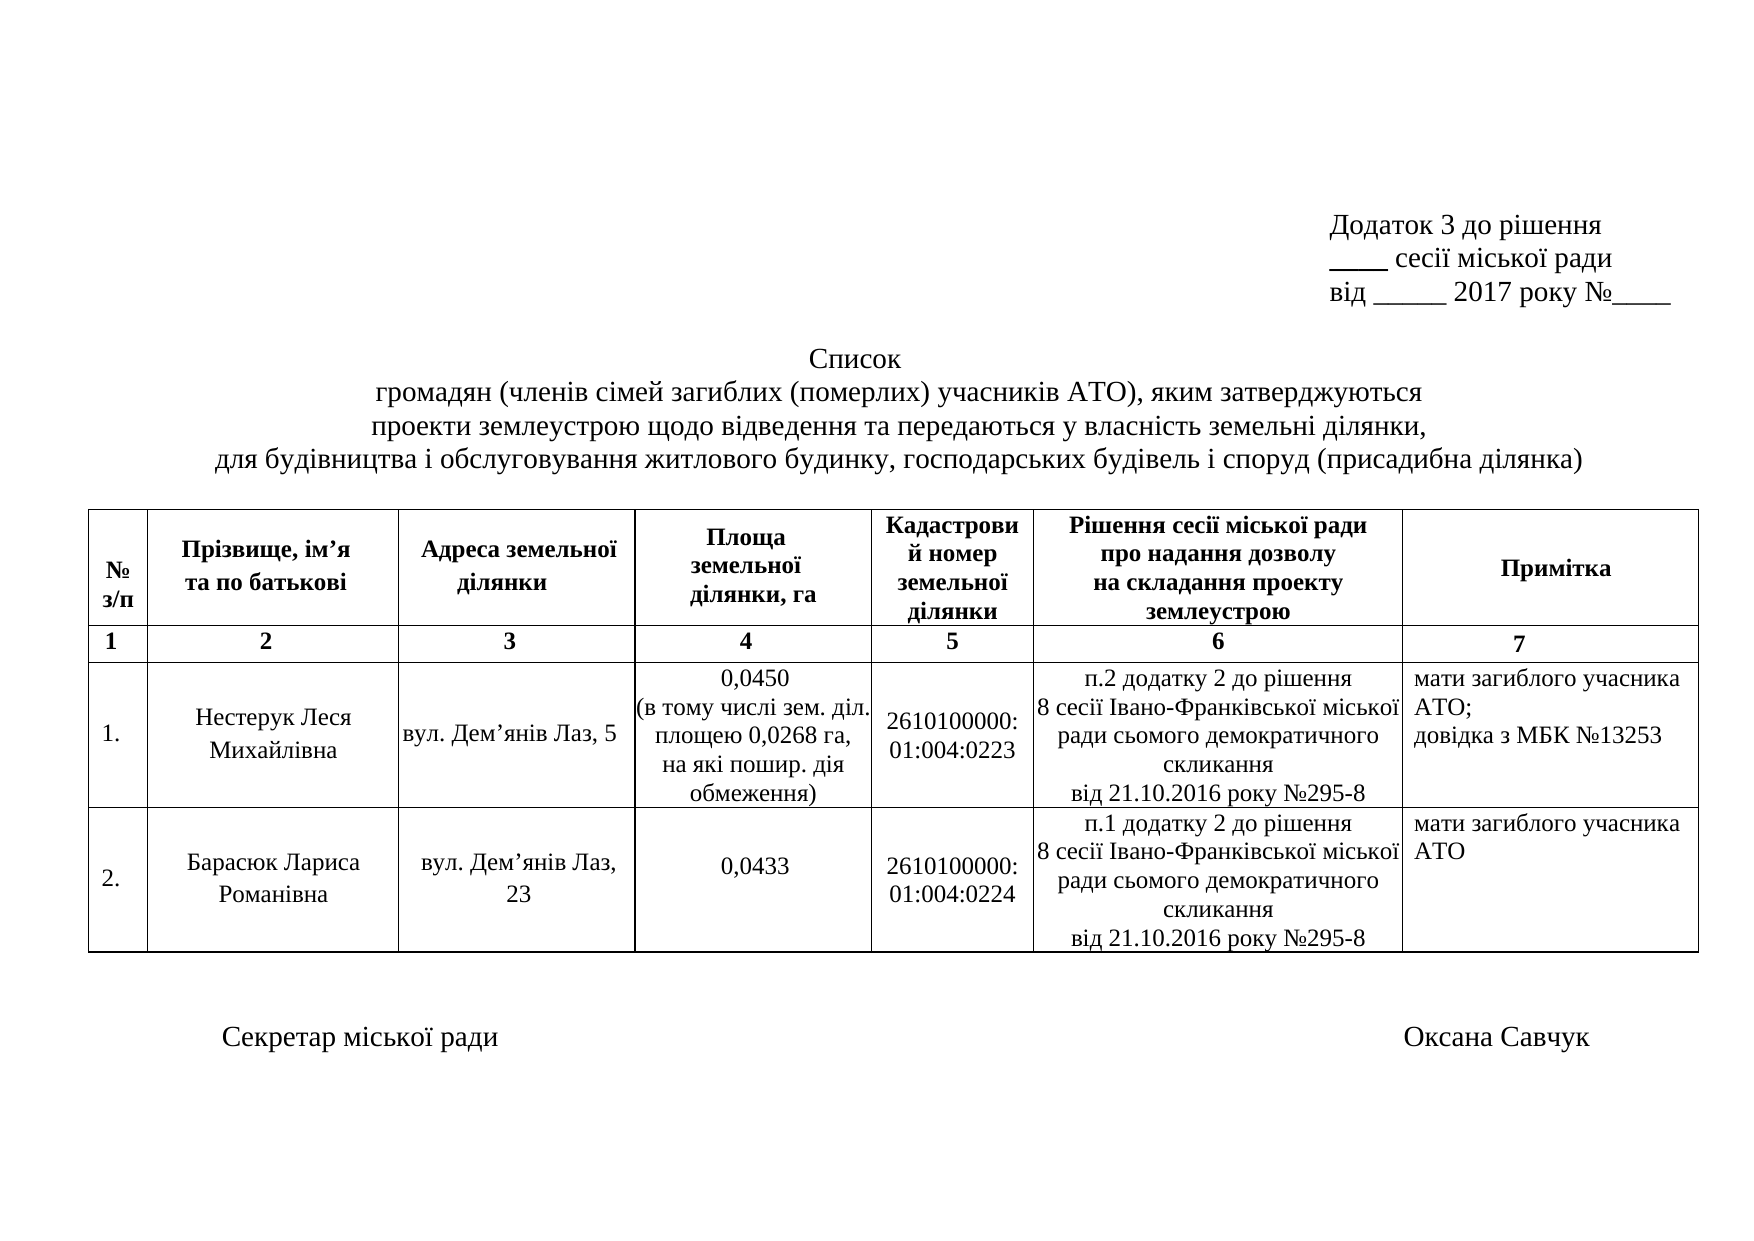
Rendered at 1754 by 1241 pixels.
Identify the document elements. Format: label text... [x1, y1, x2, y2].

table_header Рішення сесії міської ради про надання дозволу на складання проекту землеустрою [1034, 510, 1402, 625]
title Секретар міської ради Оксана Савчук [148, 1019, 1651, 1053]
table_cell 6 [1034, 626, 1402, 662]
text для будівництва і обслуговування житлового будинку, господарських будівель і споруд (присадибна ділянка) [44, 442, 1651, 475]
table_cell 0,0450 (в тому числі зем. діл. площею 0,0268 га, на які пошир. дія обмеження) [636, 663, 871, 807]
table_cell 0,0433 [636, 808, 871, 951]
table_header Прізвище, ім’я та по батькові [148, 510, 398, 625]
table_header № з/п [89, 510, 147, 625]
text від _____ 2017 року №____ [44, 274, 1683, 307]
table_cell 2610100000: 01:004:0223 [872, 663, 1033, 807]
table_header Адреса земельної ділянки [399, 510, 634, 625]
text громадян (членів сімей загиблих (померлих) учасників АТО), яким затверджуються [44, 374, 1651, 408]
table_cell п.1 додатку 2 до рішення 8 сесії Івано-Франківської міської ради сьомого демократичного скликання від 21.10.2016 року №295-8 [1034, 808, 1402, 951]
table_cell вул. Дем’янів Лаз, 5 [399, 663, 634, 807]
table_header Кадастровий номер земельної ділянки [872, 510, 1033, 625]
text Список [44, 341, 1651, 374]
table_cell 2 [148, 626, 398, 662]
table_cell 2610100000: 01:004:0224 [872, 808, 1033, 951]
table_header Примітка [1403, 510, 1698, 625]
text ____ сесії міської ради [414, 240, 1683, 274]
table_cell п.2 додатку 2 до рішення 8 сесії Івано-Франківської міської ради сьомого демократичного скликання від 21.10.2016 року №295-8 [1034, 663, 1402, 807]
table_cell 1. [89, 663, 147, 807]
table_cell 7 [1403, 626, 1698, 662]
table_cell мати загиблого учасника АТО [1403, 808, 1698, 951]
text Додаток 3 до рішення [487, 207, 1713, 240]
table_cell вул. Дем’янів Лаз, 23 [399, 808, 634, 951]
table_cell 4 [636, 626, 871, 662]
text проекти землеустрою щодо відведення та передаються у власність земельні ділянки, [44, 408, 1651, 442]
table_header Площа земельної ділянки, га [636, 510, 871, 625]
table_cell мати загиблого учасника АТО; довідка з МБК №13253 [1403, 663, 1698, 807]
table_cell 5 [872, 626, 1033, 662]
table_cell 2. [89, 808, 147, 951]
table_cell 3 [399, 626, 634, 662]
table_cell Барасюк Лариса Романівна [148, 808, 398, 951]
table_cell 1 [89, 626, 147, 662]
table_cell Нестерук Леся Михайлівна [148, 663, 398, 807]
